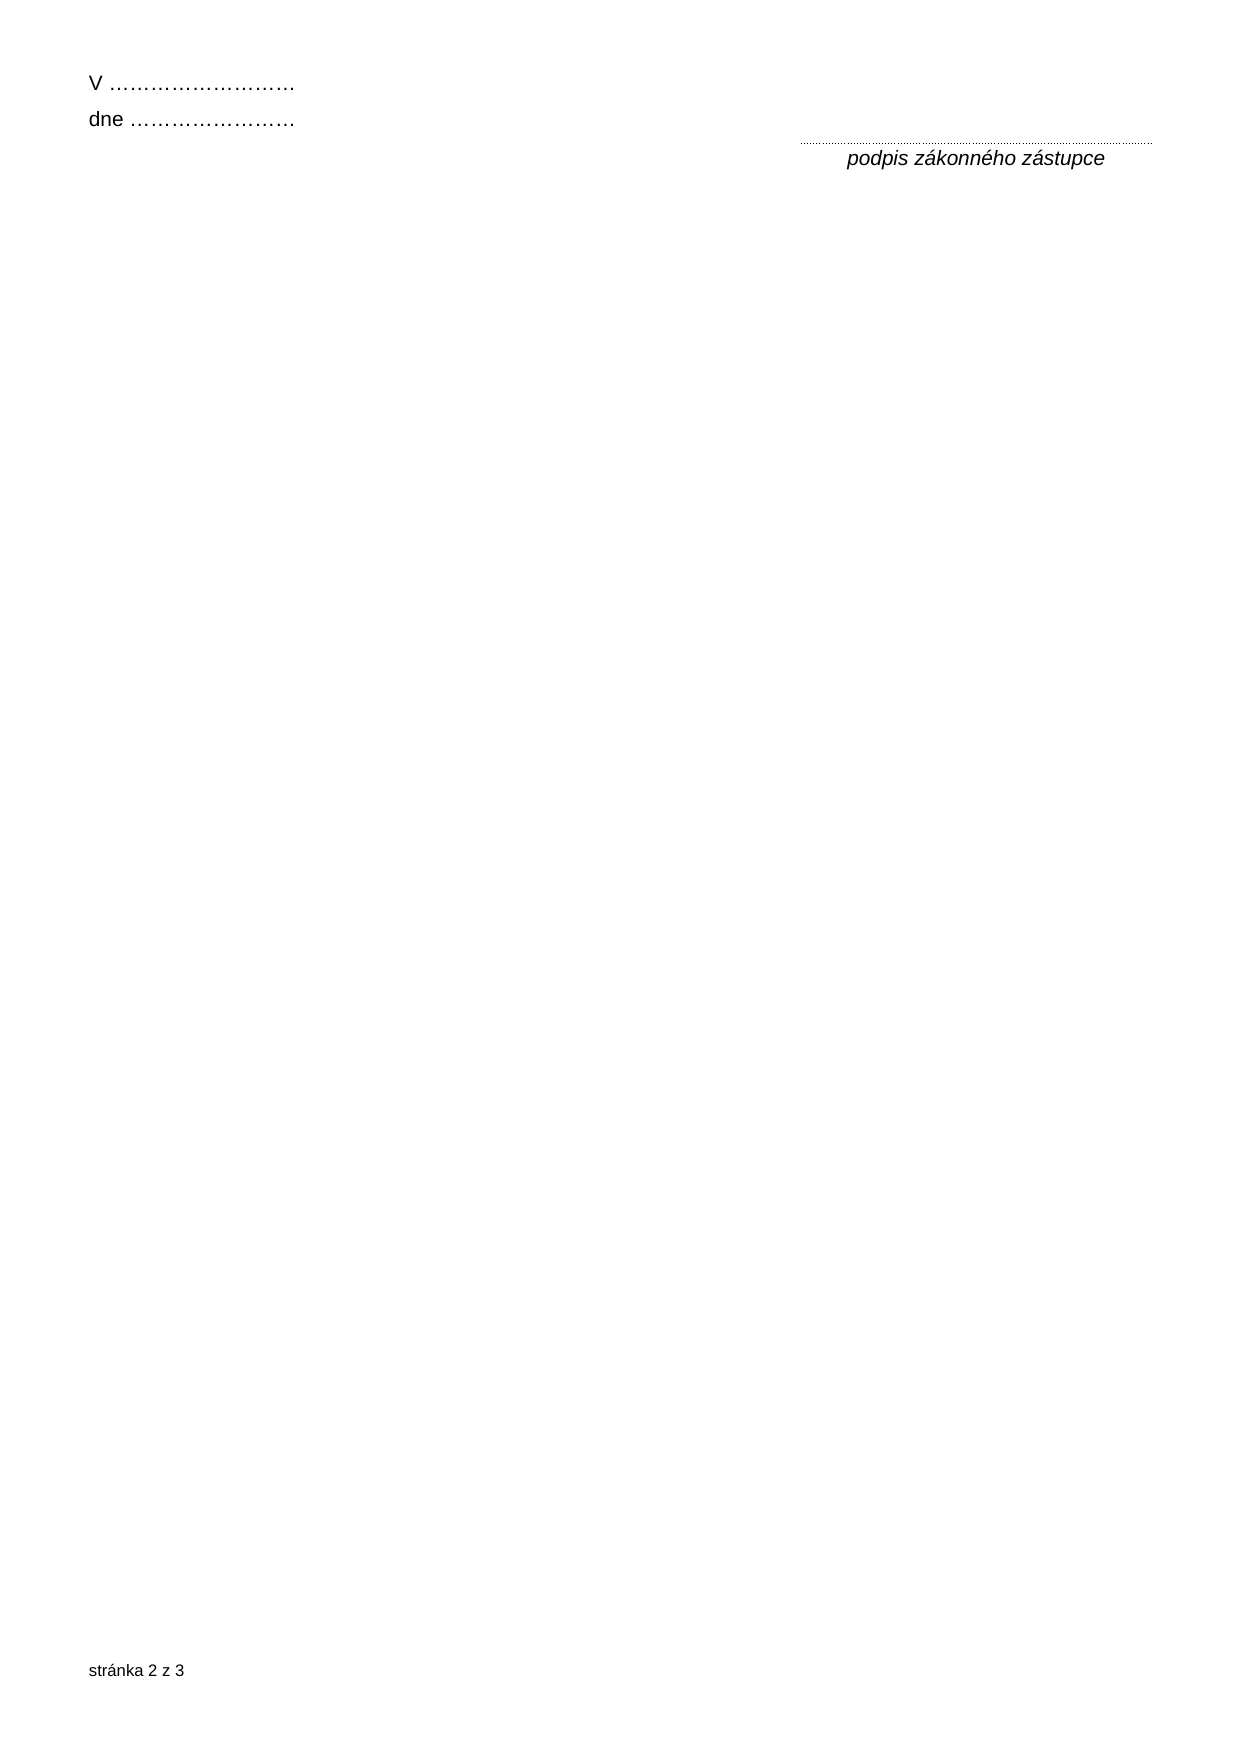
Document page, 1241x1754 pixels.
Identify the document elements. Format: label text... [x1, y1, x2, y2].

text podpis zákonného zástupce [801, 143, 1152, 170]
text dne …………………… [89, 107, 727, 131]
text V ……………………… [89, 71, 727, 95]
